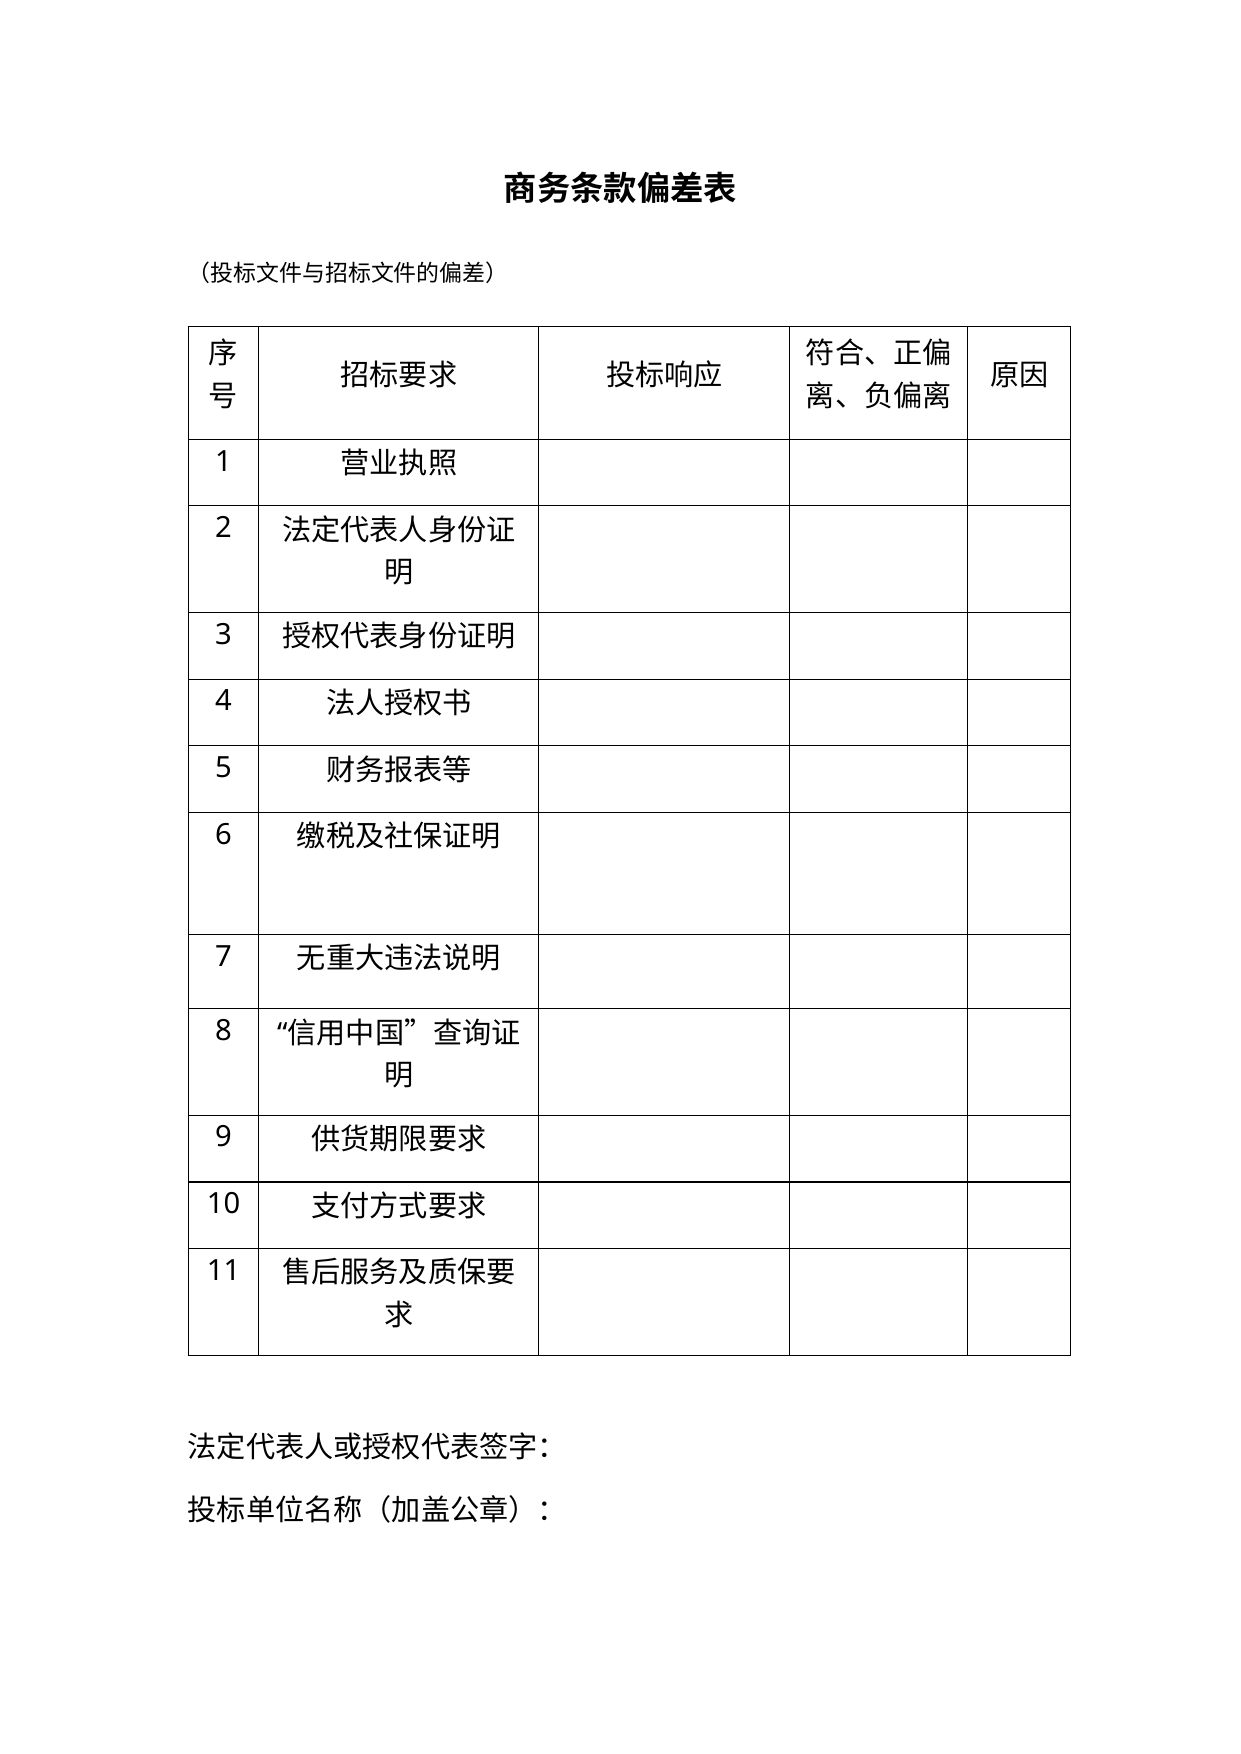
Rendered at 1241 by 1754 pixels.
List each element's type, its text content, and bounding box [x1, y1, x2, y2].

table_cell [790, 1116, 967, 1181]
table_header 投标响应 [539, 327, 789, 439]
table_cell [790, 813, 967, 934]
table_cell [790, 1009, 967, 1115]
table_header 招标要求 [259, 327, 538, 439]
table_cell [968, 613, 1070, 678]
table_cell 供货期限要求 [259, 1116, 538, 1181]
table_cell [539, 935, 789, 1008]
table_cell [968, 1249, 1070, 1354]
table_cell 支付方式要求 [259, 1183, 538, 1248]
table_cell [790, 1249, 967, 1354]
table_cell [539, 440, 789, 505]
table_cell 法定代表人身份证明 [259, 506, 538, 612]
table_cell [968, 813, 1070, 934]
table_cell 售后服务及质保要求 [259, 1249, 538, 1354]
table_cell [790, 680, 967, 745]
table_cell [790, 506, 967, 612]
table_cell [968, 1009, 1070, 1115]
text 法定代表人或授权代表签字： [187, 1423, 1053, 1466]
table_cell [539, 746, 789, 812]
table_cell 7 [189, 935, 258, 1008]
table_cell [539, 1249, 789, 1354]
text 投标单位名称（加盖公章）： [187, 1486, 1053, 1529]
table_cell 2 [189, 506, 258, 612]
table_cell [539, 1009, 789, 1115]
table_cell 9 [189, 1116, 258, 1181]
table_cell 1 [189, 440, 258, 505]
table_cell [790, 613, 967, 678]
text （投标文件与招标文件的偏差） [187, 255, 1053, 288]
table_cell 8 [189, 1009, 258, 1115]
table_cell [539, 506, 789, 612]
table_cell 授权代表身份证明 [259, 613, 538, 678]
table_cell 无重大违法说明 [259, 935, 538, 1008]
table_header 原因 [968, 327, 1070, 439]
table_cell [790, 746, 967, 812]
table_cell [968, 506, 1070, 612]
table_cell [539, 680, 789, 745]
table_cell [968, 935, 1070, 1008]
table_cell 6 [189, 813, 258, 934]
table_cell 财务报表等 [259, 746, 538, 812]
table_cell [968, 746, 1070, 812]
table_cell [539, 813, 789, 934]
table_cell [968, 680, 1070, 745]
table_cell [968, 1116, 1070, 1181]
table_cell [968, 440, 1070, 505]
table_header 符合、正偏离、负偏离 [790, 327, 967, 439]
table_cell [790, 1183, 967, 1248]
table_cell 4 [189, 680, 258, 745]
table_cell 10 [189, 1183, 258, 1248]
table_cell [790, 440, 967, 505]
table_header 序号 [189, 327, 258, 439]
table_cell [790, 935, 967, 1008]
table_cell “信用中国”查询证明 [259, 1009, 538, 1115]
table_cell [539, 613, 789, 678]
table_cell [539, 1116, 789, 1181]
table_cell 5 [189, 746, 258, 812]
table_cell [539, 1183, 789, 1248]
table_cell 营业执照 [259, 440, 538, 505]
table_cell 法人授权书 [259, 680, 538, 745]
table_cell 缴税及社保证明 [259, 813, 538, 934]
table_cell 11 [189, 1249, 258, 1354]
table_cell 3 [189, 613, 258, 678]
text 商务条款偏差表 [187, 162, 1053, 210]
table_cell [968, 1183, 1070, 1248]
